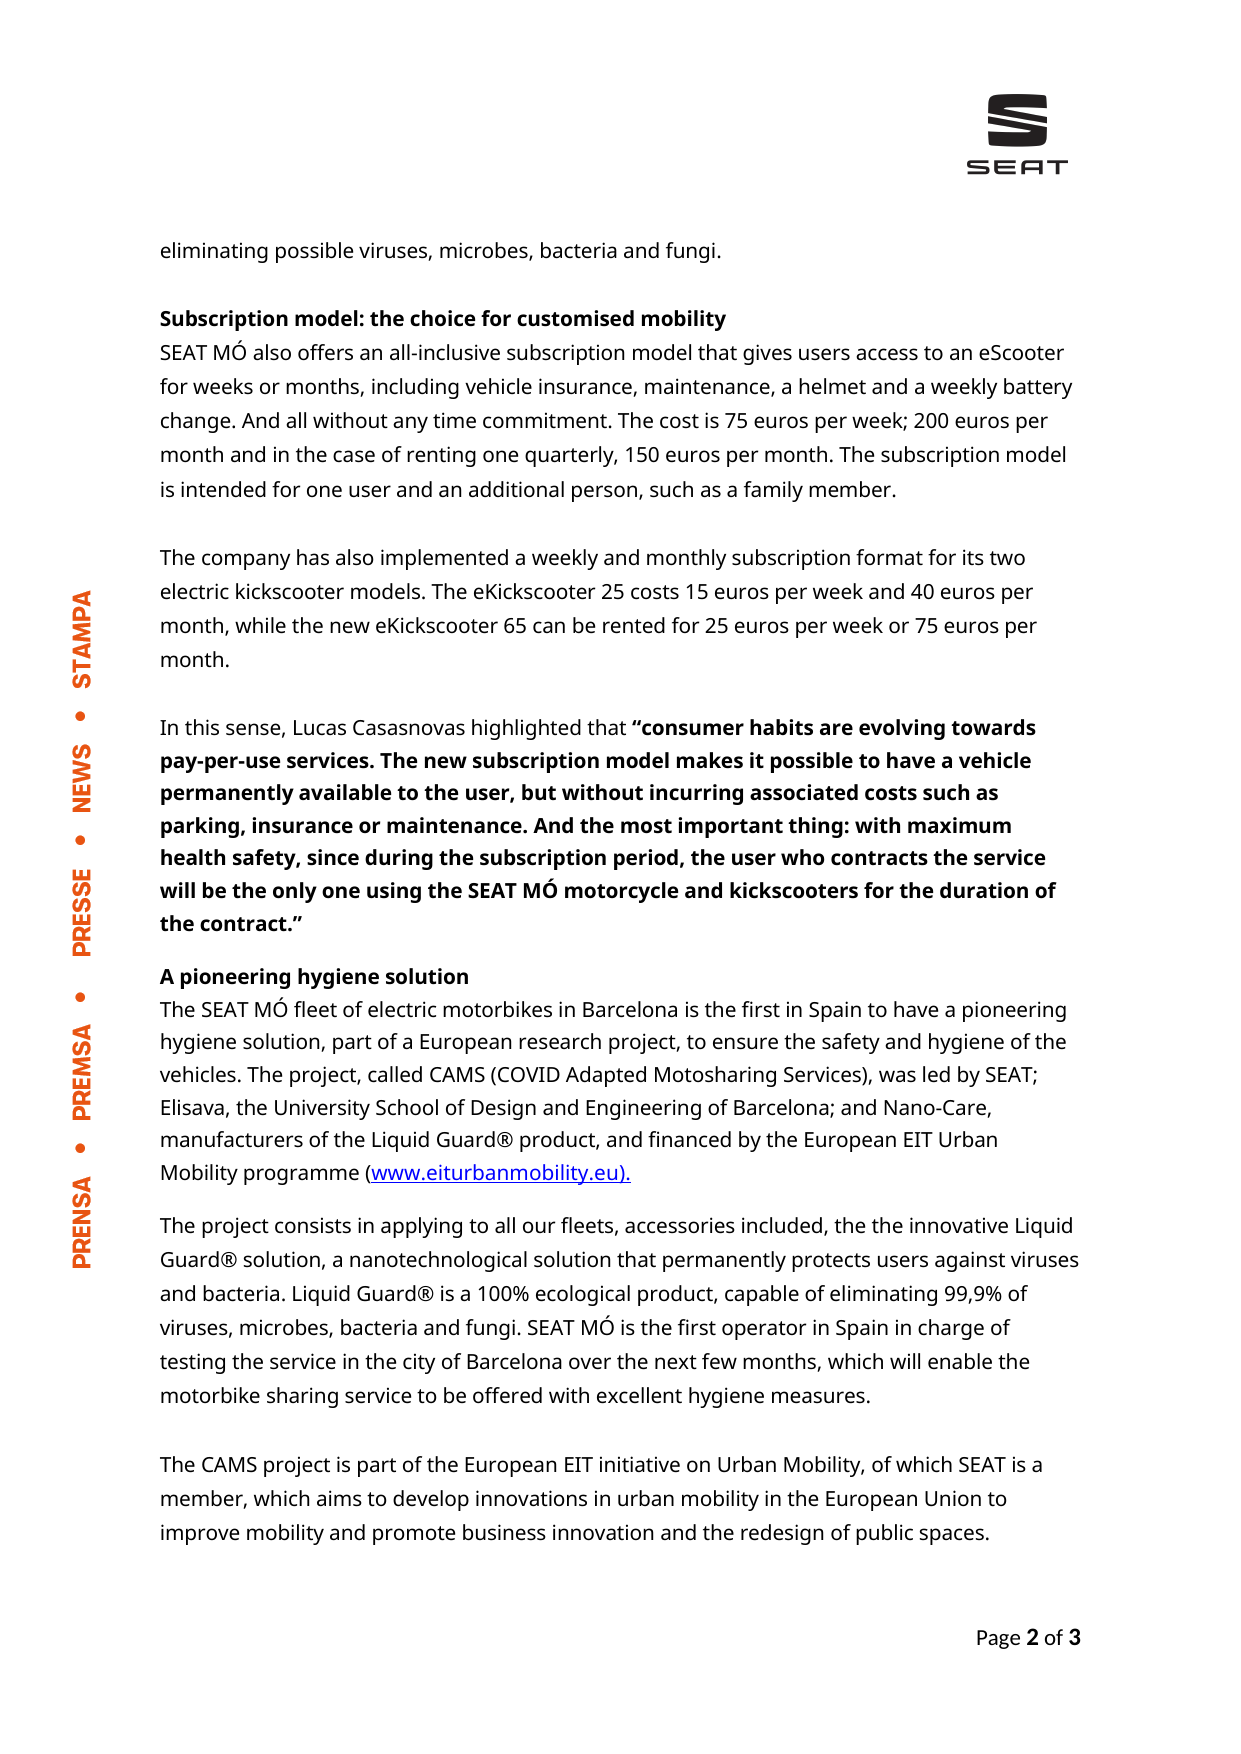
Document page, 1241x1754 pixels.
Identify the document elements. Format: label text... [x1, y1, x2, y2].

text The project consists in applying to all our fleets, accessories included, the the innovative Liquid Guard® solution, a nanotechnological solution that permanently protects users against viruses and bacteria. Liquid Guard® is a 100% ecological product, capable of eliminating 99,9% of viruses, microbes, bacteria and fungi. SEAT MÓ is the first operator in Spain in charge of testing the service in the city of Barcelona over the next few months, which will enable the motorbike sharing service to be offered with excellent hygiene measures. [159, 1211, 1081, 1410]
text Subscription model: the choice for customised mobility [159, 304, 1081, 333]
text SEAT MÓ also offers an all-inclusive subscription model that gives users access to an eScooter for weeks or months, including vehicle insurance, maintenance, a helmet and a weekly battery change. And all without any time commitment. The cost is 75 euros per week; 200 euros per month and in the case of renting one quarterly, 150 euros per month. The subscription model is intended for one user and an additional person, such as a family member. [159, 338, 1081, 503]
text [159, 236, 1081, 265]
text In this sense, Lucas Casasnovas highlighted that “consumer habits are evolving towards pay-per-use services. The new subscription model makes it possible to have a vehicle permanently available to the user, but without incurring associated costs such as parking, insurance or maintenance. And the most important thing: with maximum health safety, since during the subscription period, the user who contracts the service will be the only one using the SEAT MÓ motorcycle and kickscooters for the duration of the contract.” [159, 713, 1081, 937]
text The CAMS project is part of the European EIT initiative on Urban Mobility, of which SEAT is a member, which aims to develop innovations in urban mobility in the European Union to improve mobility and promote business innovation and the redesign of public spaces. [159, 1450, 1081, 1546]
text The company has also implemented a weekly and monthly subscription format for its two electric kickscooter models. The eKickscooter 25 costs 15 euros per week and 40 euros per month, while the new eKickscooter 65 can be rented for 25 euros per week or 75 euros per month. [159, 543, 1081, 673]
picture [39, 517, 121, 1341]
text A pioneering hygiene solution The SEAT MÓ fleet of electric motorbikes in Barcelona is the first in Spain to have a pioneering hygiene solution, part of a European research project, to ensure the safety and hygiene of the vehicles. The project, called CAMS (COVID Adapted Motosharing Services), was led by SEAT; Elisava, the University School of Design and Engineering of Barcelona; and Nano-Care, manufacturers of the Liquid Guard® product, and financed by the European EIT Urban Mobility programme (www.eiturbanmobility.eu). [159, 962, 1081, 1186]
